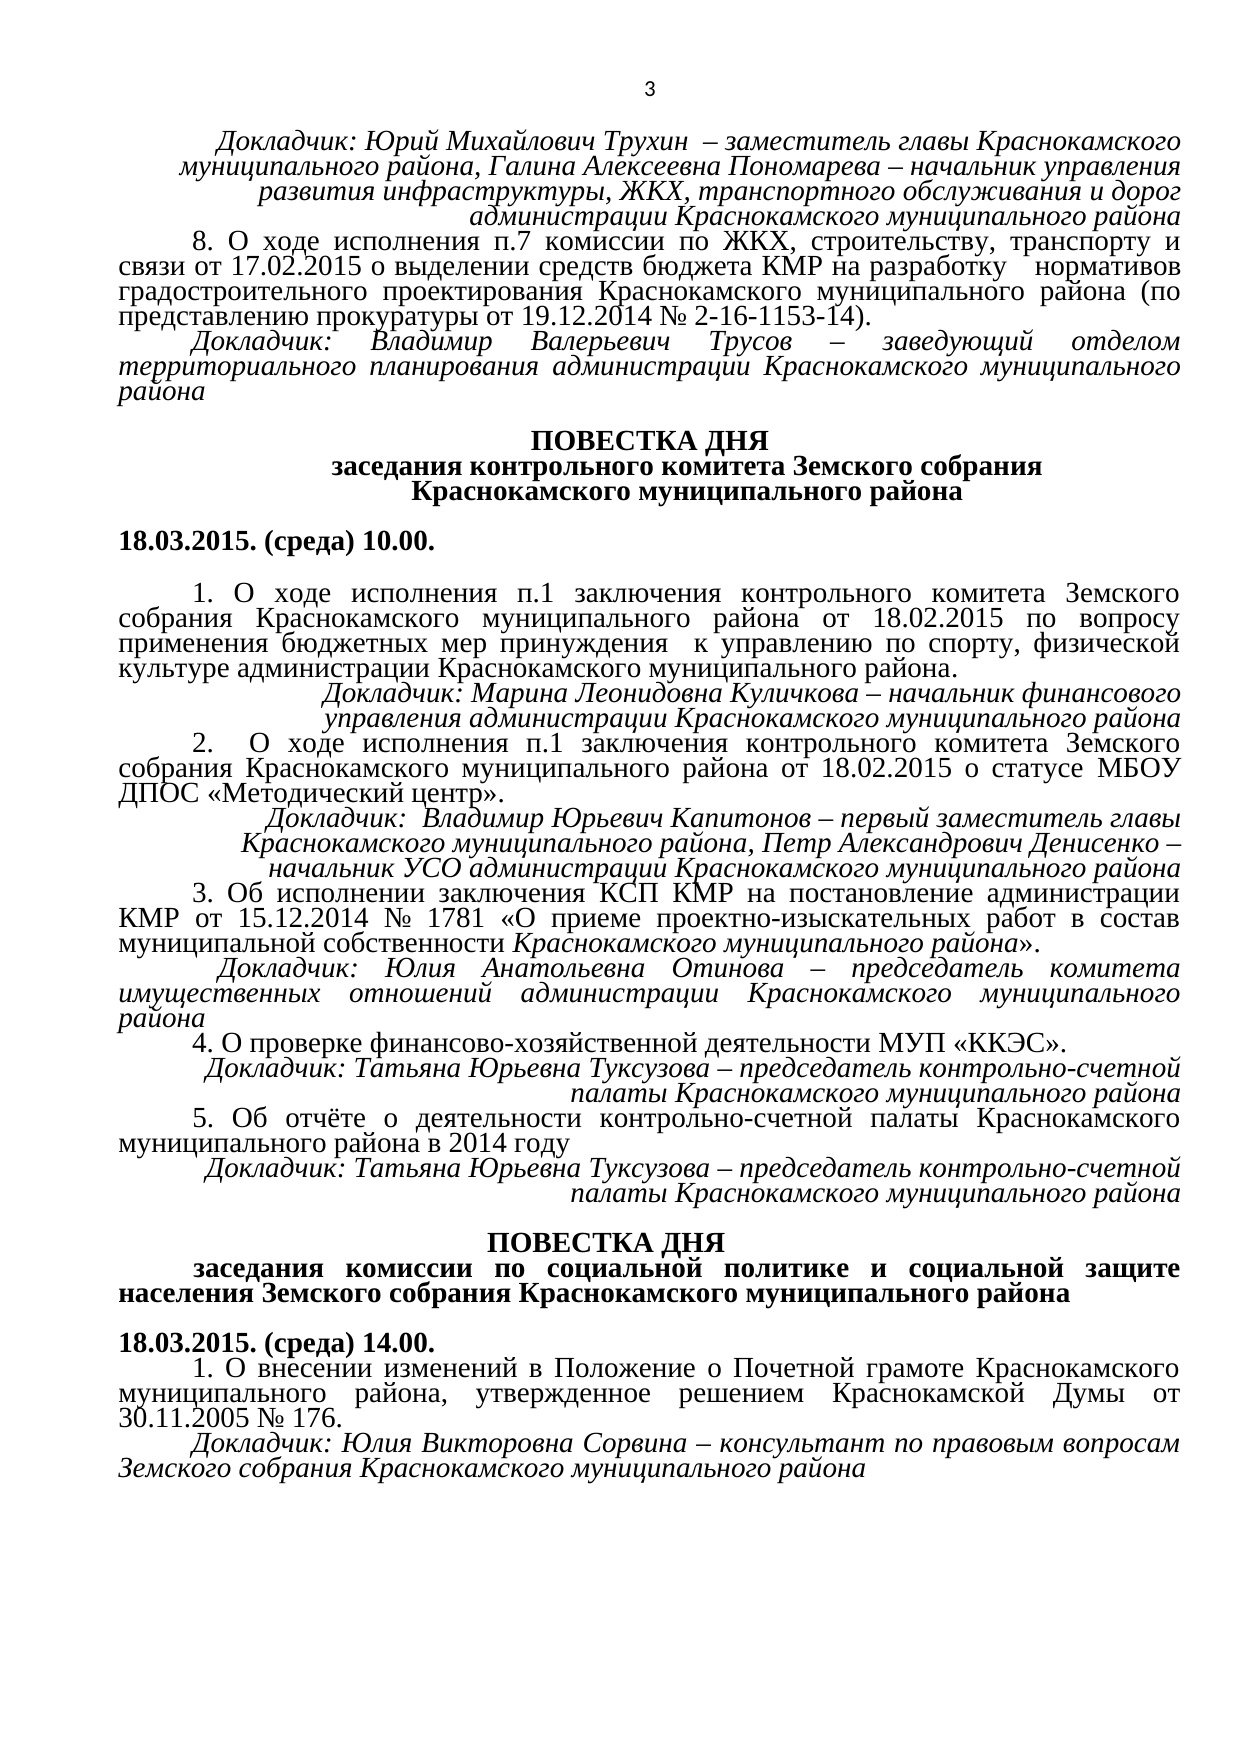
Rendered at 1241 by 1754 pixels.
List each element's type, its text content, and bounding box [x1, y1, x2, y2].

text 18.03.2015. (среда) 14.00. [347, 1333, 1181, 1358]
text 18.03.2015. (среда) 14.00. [118, 1333, 271, 1358]
text 3. Об исполнении заключения КСП КМР на постановление администрации КМР от 15.12.2014 № 1781 «О приеме проектно-изыскательных работ в состав муниципальной собственности Краснокамского муниципального района». [118, 883, 1181, 958]
text 4. О проверке финансово-хозяйственной деятельности МУП «ККЭС». [118, 1033, 377, 1058]
text ПОВЕСТКА ДНЯ [118, 430, 1181, 455]
text ПОВЕСТКА ДНЯ [680, 1233, 1181, 1258]
text Докладчик: Владимир Юрьевич Капитонов – первый заместитель главы Краснокамского муниципального района, Петр Александрович Денисенко – начальник УСО администрации Краснокамского муниципального района [118, 808, 1181, 883]
text 1. О внесении изменений в Положение о Почетной грамоте Краснокамского муниципального района, утвержденное решением Краснокамской Думы от 30.11.2005 № 176. [118, 1358, 1181, 1433]
text Докладчик: Татьяна Юрьевна Туксузова – председатель контрольно-счетной палаты Краснокамского муниципального района [118, 1158, 1181, 1208]
text 4. О проверке финансово-хозяйственной деятельности МУП «ККЭС». [380, 1033, 1181, 1058]
text заседания контрольного комитета Земского собрания [118, 455, 1181, 480]
text Докладчик: Татьяна Юрьевна Туксузова – председатель контрольно-счетной палаты Краснокамского муниципального района [118, 1058, 1181, 1108]
text 5. Об отчёте о деятельности контрольно-счетной палаты Краснокамского муниципального района в 2014 году [118, 1108, 1181, 1158]
text заседания комиссии по социальной политике и социальной защите населения Земского собрания Краснокамского муниципального района [118, 1258, 1181, 1308]
text Докладчик: Юрий Михайлович Трухин – заместитель главы Краснокамского муниципального района, Галина Алексеевна Пономарева – начальник управления развития инфраструктуры, ЖКХ, транспортного обслуживания и дорог администрации Краснокамского муниципального района [118, 130, 1181, 230]
text 2. О ходе исполнения п.1 заключения контрольного комитета Земского собрания Краснокамского муниципального района от 18.02.2015 о статусе МБОУ ДПОС «Методический центр». [118, 733, 1181, 808]
text 18.03.2015. (среда) 10.00. [118, 530, 271, 555]
text Докладчик: Юлия Анатольевна Отинова – председатель комитета имущественных отношений администрации Краснокамского муниципального района [118, 958, 1181, 1033]
text Краснокамского муниципального района [118, 480, 1181, 505]
text 18.03.2015. (среда) 14.00. [269, 1333, 350, 1358]
text 18.03.2015. (среда) 10.00. [347, 530, 1181, 555]
text Докладчик: Юлия Викторовна Сорвина – консультант по правовым вопросам Земского собрания Краснокамского муниципального района [118, 1433, 1181, 1483]
text Докладчик: Владимир Валерьевич Трусов – заведующий отделом территориального планирования администрации Краснокамского муниципального района [118, 330, 1181, 405]
text 1. О ходе исполнения п.1 заключения контрольного комитета Земского собрания Краснокамского муниципального района от 18.02.2015 по вопросу применения бюджетных мер принуждения к управлению по спорту, физической культуре администрации Краснокамского муниципального района. [118, 583, 1181, 683]
text Докладчик: Марина Леонидовна Куличкова – начальник финансового управления администрации Краснокамского муниципального района [118, 683, 1181, 733]
text 8. О ходе исполнения п.7 комиссии по ЖКХ, строительству, транспорту и связи от 17.02.2015 о выделении средств бюджета КМР на разработку нормативов градостроительного проектирования Краснокамского муниципального района (по представлению прокуратуры от 19.12.2014 № 2-16-1153-14). [118, 230, 1181, 330]
text 18.03.2015. (среда) 10.00. [269, 530, 350, 555]
text ПОВЕСТКА ДНЯ [413, 1233, 668, 1258]
